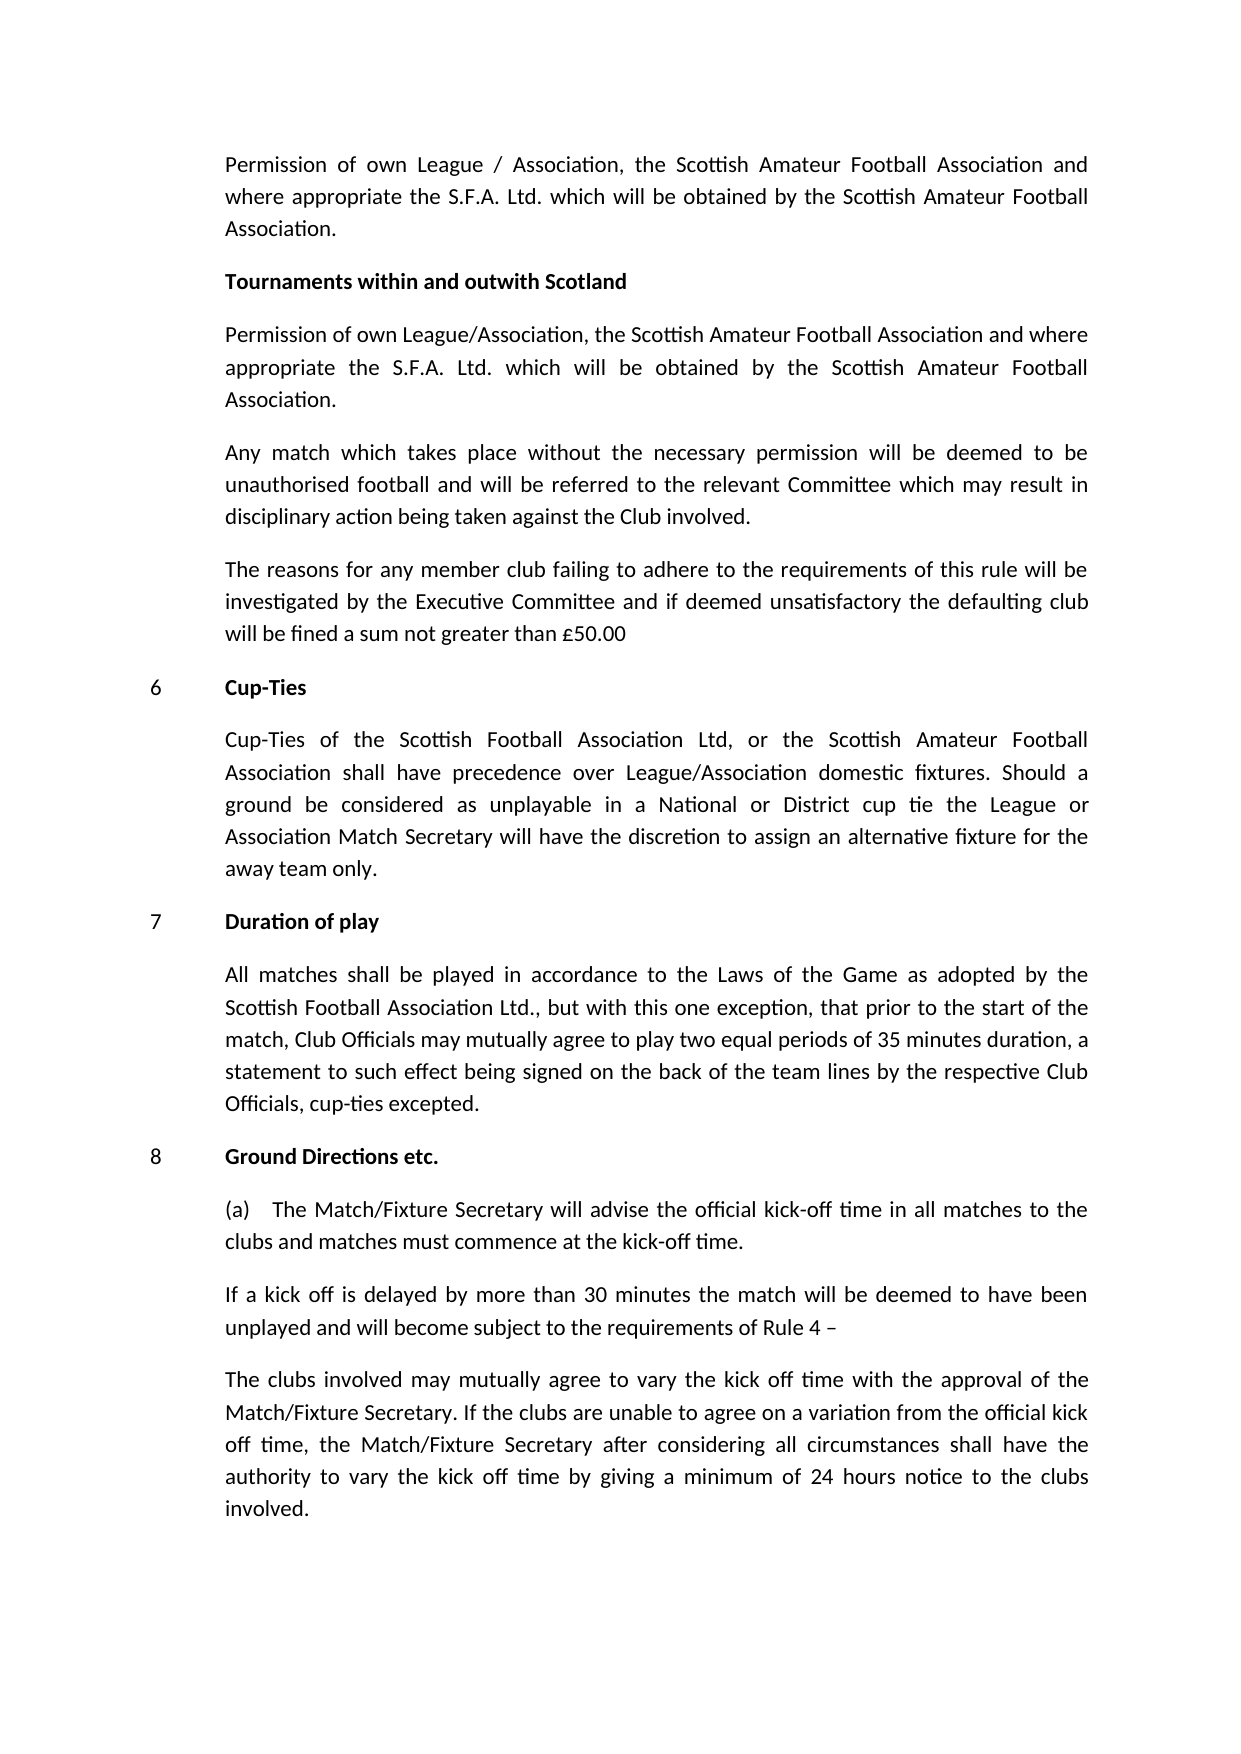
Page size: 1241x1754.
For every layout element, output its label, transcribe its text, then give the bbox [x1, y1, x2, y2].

text Tournaments within and outwith Scotland [150, 267, 1090, 295]
text (a) The Match/Fixture Secretary will advise the official kick-off time in all matches to the clubs and matches must commence at the kick-off time. [225, 1195, 1090, 1255]
text 8 Ground Directions etc. [150, 1142, 1090, 1170]
text The reasons for any member club failing to adhere to the requirements of this rule will be investigated by the Executive Committee and if deemed unsatisfactory the defaulting club will be fined a sum not greater than £50.00 [225, 555, 1090, 648]
text Permission of own League / Association, the Scottish Amateur Football Association and where appropriate the S.F.A. Ltd. which will be obtained by the Scottish Amateur Football Association. [225, 150, 1090, 242]
text Any match which takes place without the necessary permission will be deemed to be unauthorised football and will be referred to the relevant Committee which may result in disciplinary action being taken against the Club involved. [225, 438, 1090, 530]
text 6 Cup-Ties [150, 673, 1090, 701]
text Cup-Ties of the Scottish Football Association Ltd, or the Scottish Amateur Football Association shall have precedence over League/Association domestic fixtures. Should a ground be considered as unplayable in a National or District cup tie the League or Association Match Secretary will have the discretion to assign an alternative fixture for the away team only. [225, 726, 1090, 882]
text Permission of own League/Association, the Scottish Amateur Football Association and where appropriate the S.F.A. Ltd. which will be obtained by the Scottish Amateur Football Association. [225, 320, 1090, 413]
text All matches shall be played in accordance to the Laws of the Game as adopted by the Scottish Football Association Ltd., but with this one exception, that prior to the start of the match, Club Officials may mutually agree to play two equal periods of 35 minutes duration, a statement to such effect being signed on the back of the team lines by the respective Club Officials, cup-ties excepted. [225, 960, 1090, 1117]
text The clubs involved may mutually agree to vary the kick off time with the approval of the Match/Fixture Secretary. If the clubs are unable to agree on a variation from the official kick off time, the Match/Fixture Secretary after considering all circumstances shall have the authority to vary the kick off time by giving a minimum of 24 hours notice to the clubs involved. [225, 1366, 1090, 1522]
text 7 Duration of play [150, 907, 1090, 935]
text If a kick off is delayed by more than 30 minutes the match will be deemed to have been unplayed and will become subject to the requirements of Rule 4 – [225, 1280, 1090, 1341]
